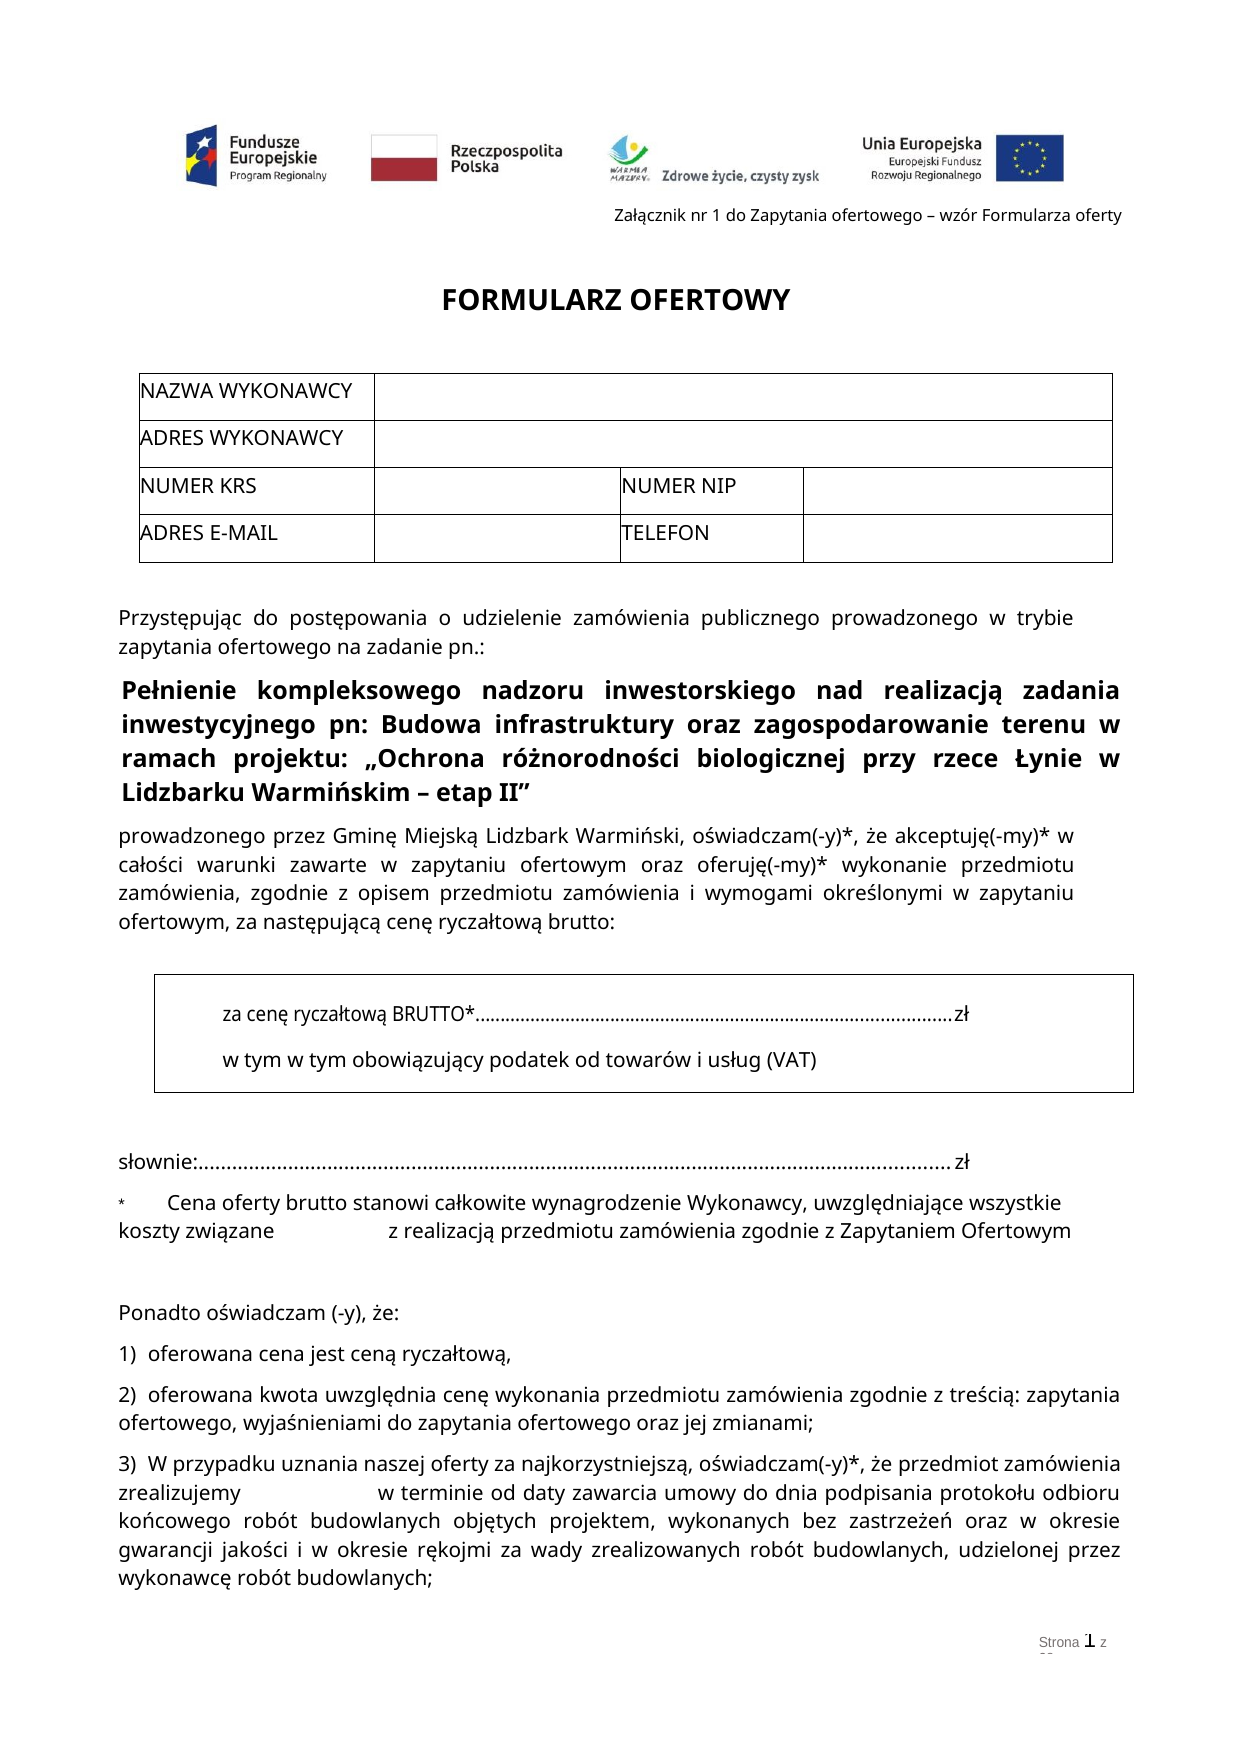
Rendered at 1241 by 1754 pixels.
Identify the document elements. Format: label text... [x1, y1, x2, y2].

table_cell [804, 515, 1112, 562]
picture [176, 118, 1064, 191]
table_cell NUMER NIP [621, 468, 803, 514]
table_cell [375, 515, 620, 562]
table_cell [804, 468, 1112, 514]
table_cell TELEFON [621, 515, 803, 562]
text słownie: zł [118, 1147, 1122, 1175]
list Cena oferty brutto stanowi całkowite wynagrodzenie Wykonawcy, uwzględniające wszystkie koszty związane z realizacją przedmiotu zamówienia zgodnie z Zapytaniem Ofertowym [118, 1188, 1122, 1245]
list W przypadku uznania naszej oferty za najkorzystniejszą, oświadczam(-y)*, że przedmiot zamówienia zrealizujemy w terminie od daty zawarcia umowy do dnia podpisania protokołu odbioru końcowego robót budowlanych objętych projektem, wykonanych bez zastrzeżeń oraz w okresie gwarancji jakości i w okresie rękojmi za wady zrealizowanych robót budowlanych, udzielonej przez wykonawcę robót budowlanych; [118, 1449, 1122, 1592]
text Załącznik nr 1 do Zapytania ofertowego – wzór Formularza oferty [118, 203, 1122, 226]
list oferowana cena jest ceną ryczałtową, [118, 1339, 1122, 1368]
text Pełnienie kompleksowego nadzoru inwestorskiego nad realizacją zadania inwestycyjnego pn: Budowa infrastruktury oraz zagospodarowanie terenu w ramach projektu: „Ochrona różnorodności biologicznej przy rzece Łynie w Lidzbarku Warmińskim – etap II” [121, 673, 1121, 809]
table_cell ADRES WYKONAWCY [140, 421, 374, 467]
table_cell [375, 421, 1112, 467]
subtitle FORMULARZ OFERTOWY [118, 279, 1113, 319]
table_header NAZWA WYKONAWCY [140, 374, 374, 420]
table_cell NUMER KRS [140, 468, 374, 514]
text Ponadto oświadczam (-y), że: [118, 1298, 1122, 1327]
list oferowana kwota uwzględnia cenę wykonania przedmiotu zamówienia zgodnie z treścią: zapytania ofertowego, wyjaśnieniami do zapytania ofertowego oraz jej zmianami; [118, 1380, 1122, 1437]
table_cell [375, 468, 620, 514]
text prowadzonego przez Gminę Miejską Lidzbark Warmiński, oświadczam(-y)*, że akceptuję(-my)* w całości warunki zawarte w zapytaniu ofertowym oraz oferuję(-my)* wykonanie przedmiotu zamówienia, zgodnie z opisem przedmiotu zamówienia i wymogami określonymi w zapytaniu ofertowym, za następującą cenę ryczałtową brutto: [118, 822, 1075, 935]
text Przystępując do postępowania o udzielenie zamówienia publicznego prowadzonego w trybie zapytania ofertowego na zadanie pn.: [118, 603, 1075, 660]
table_cell ADRES E-MAIL [140, 515, 374, 562]
table_header [375, 374, 1112, 420]
